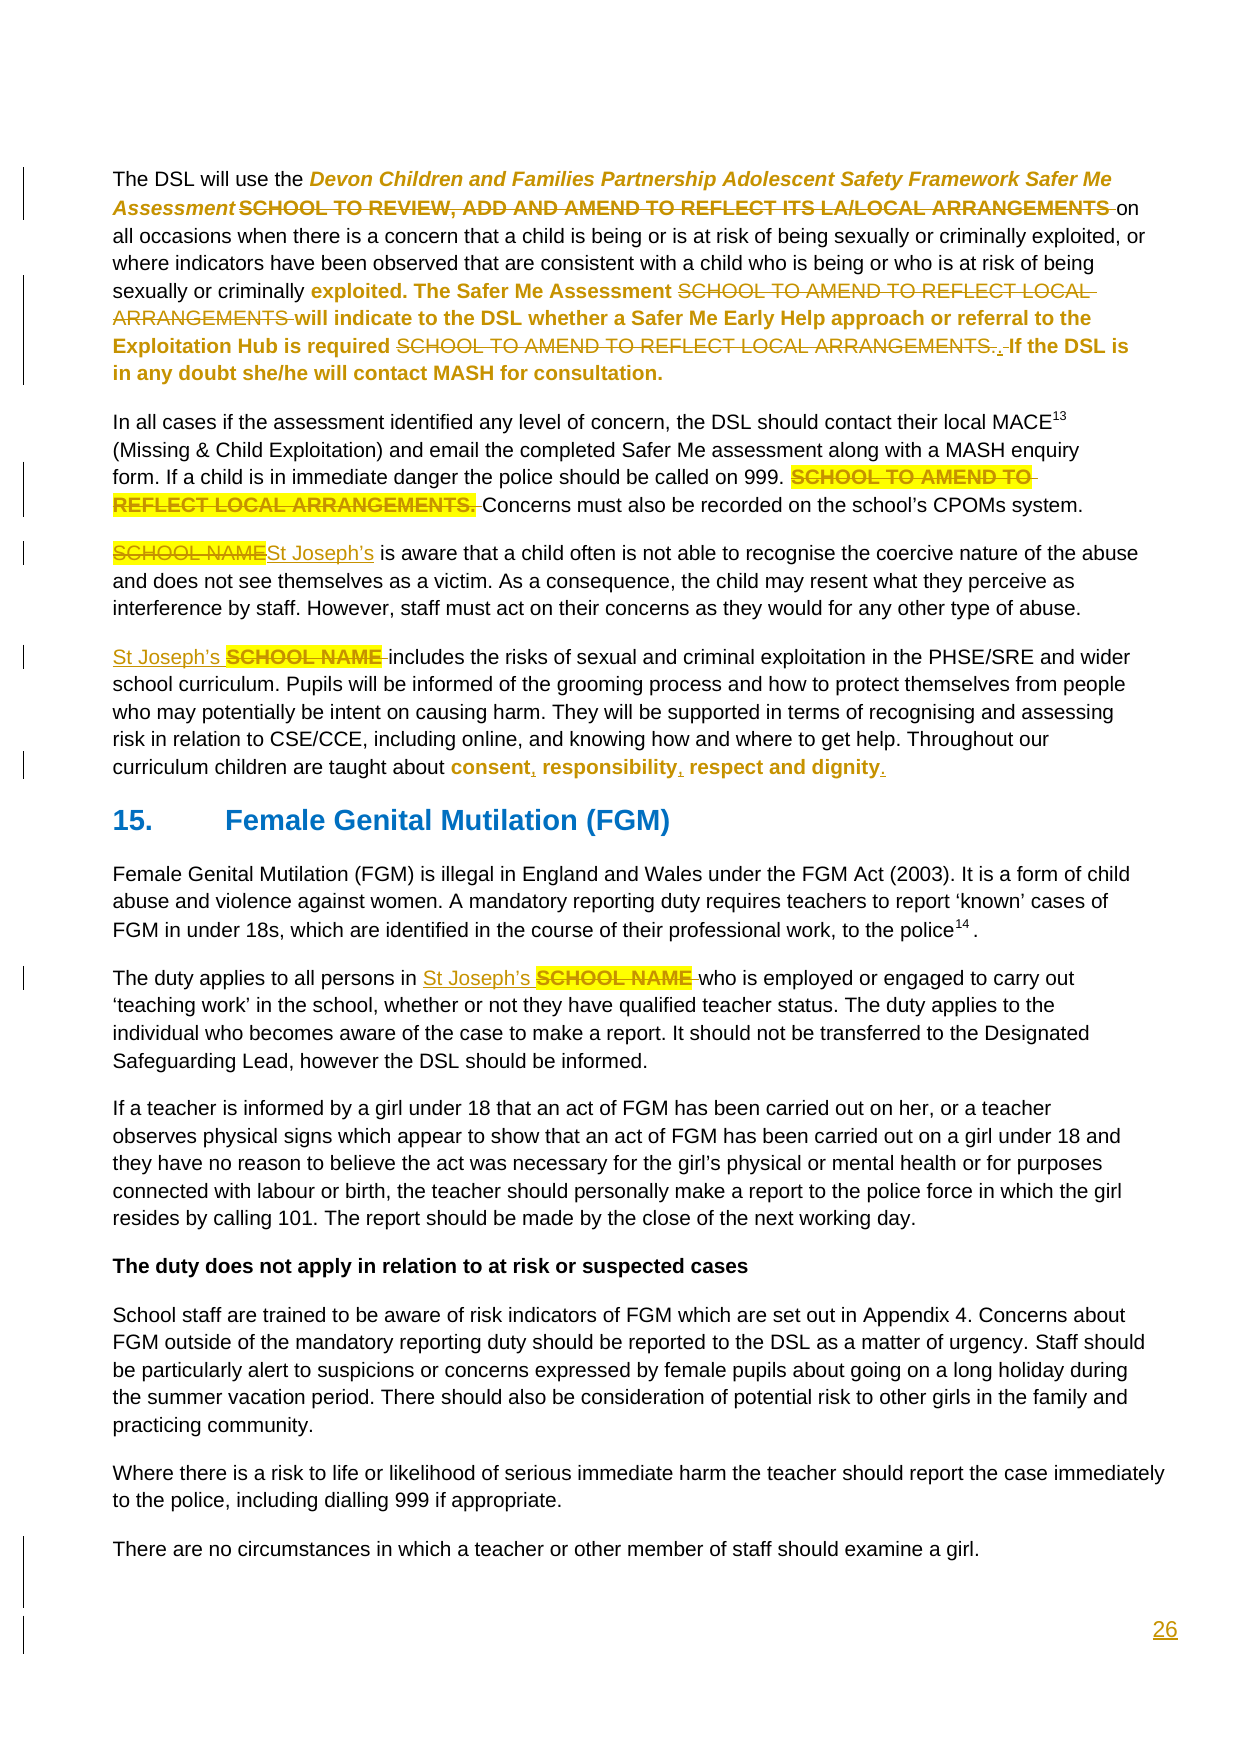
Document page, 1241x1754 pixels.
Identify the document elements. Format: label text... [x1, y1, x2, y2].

text If a teacher is informed by a girl under 18 that an act of FGM has been carried out on her, or a teacher observes physical signs which appear to show that an act of FGM has been carried out on a girl under 18 and they have no reason to believe the act was necessary for the girl’s physical or mental health or for purposes connected with labour or birth, the teacher should personally make a report to the police force in which the girl resides by calling 101. The report should be made by the close of the next working day. [112, 1096, 1136, 1230]
text The DSL will use the Devon Children and Families Partnership Adolescent Safety Framework Safer Me Assessment on all occasions when there is a concern that a child is being or is at risk of being sexually or criminally exploited, or where indicators have been observed that are consistent with a child who is being or who is at risk of being sexually or criminally exploited. The Safer Me Assessment will indicate to the DSL whether a Safer Me Early Help approach or referral to the Exploitation Hub is required If the DSL is in any doubt she/he will contact MASH for consultation. [112, 167, 1148, 385]
text individual who becomes aware of the case to make a report. It should not be transferred to the Designated Safeguarding Lead, however the DSL should be informed. [112, 1021, 1178, 1072]
text is aware that a child often is not able to recognise the coercive nature of the abuse and does not see themselves as a victim. As a consequence, the child may resent what they perceive as interference by staff. However, staff must act on their concerns as they would for any other type of abuse. [112, 541, 1153, 620]
subtitle Female Genital Mutilation (FGM) [112, 803, 1178, 837]
text School staff are trained to be aware of risk indicators of FGM which are set out in Appendix 4. Concerns about FGM outside of the mandatory reporting duty should be reported to the DSL as a matter of urgency. Staff should be particularly alert to suspicions or concerns expressed by female pupils about going on a long holiday during the summer vacation period. There should also be consideration of potential risk to other girls in the family and practicing community. [112, 1302, 1153, 1436]
text There are no circumstances in which a teacher or other member of staff should examine a girl. [112, 1536, 1178, 1560]
text The duty does not apply in relation to at risk or suspected cases [112, 1254, 1136, 1278]
text The duty applies to all persons in who is employed or engaged to carry out ‘teaching work’ in the school, whether or not they have qualified teacher status. The duty applies to the [112, 966, 1136, 1017]
text Where there is a risk to life or likelihood of serious immediate harm the teacher should report the case immediately to the police, including dialling 999 if appropriate. [112, 1461, 1178, 1512]
text In all cases if the assessment identified any level of concern, the DSL should contact their local MACE13 (Missing & Child Exploitation) and email the completed Safer Me assessment along with a MASH enquiry form. If a child is in immediate danger the police should be called on 999. Concerns must also be recorded on the school’s CPOMs system. [112, 409, 1120, 517]
text includes the risks of sexual and criminal exploitation in the PHSE/SRE and wider school curriculum. Pupils will be informed of the grooming process and how to protect themselves from people who may potentially be intent on causing harm. They will be supported in terms of recognising and assessing risk in relation to CSE/CCE, including online, and knowing how and where to get help. Throughout our curriculum children are taught about consent responsibility respect and dignity [112, 644, 1142, 778]
text Female Genital Mutilation (FGM) is illegal in England and Wales under the FGM Act (2003). It is a form of child abuse and violence against women. A mandatory reporting duty requires teachers to report ‘known’ cases of FGM in under 18s, which are identified in the course of their professional work, to the police14 . [112, 862, 1136, 942]
